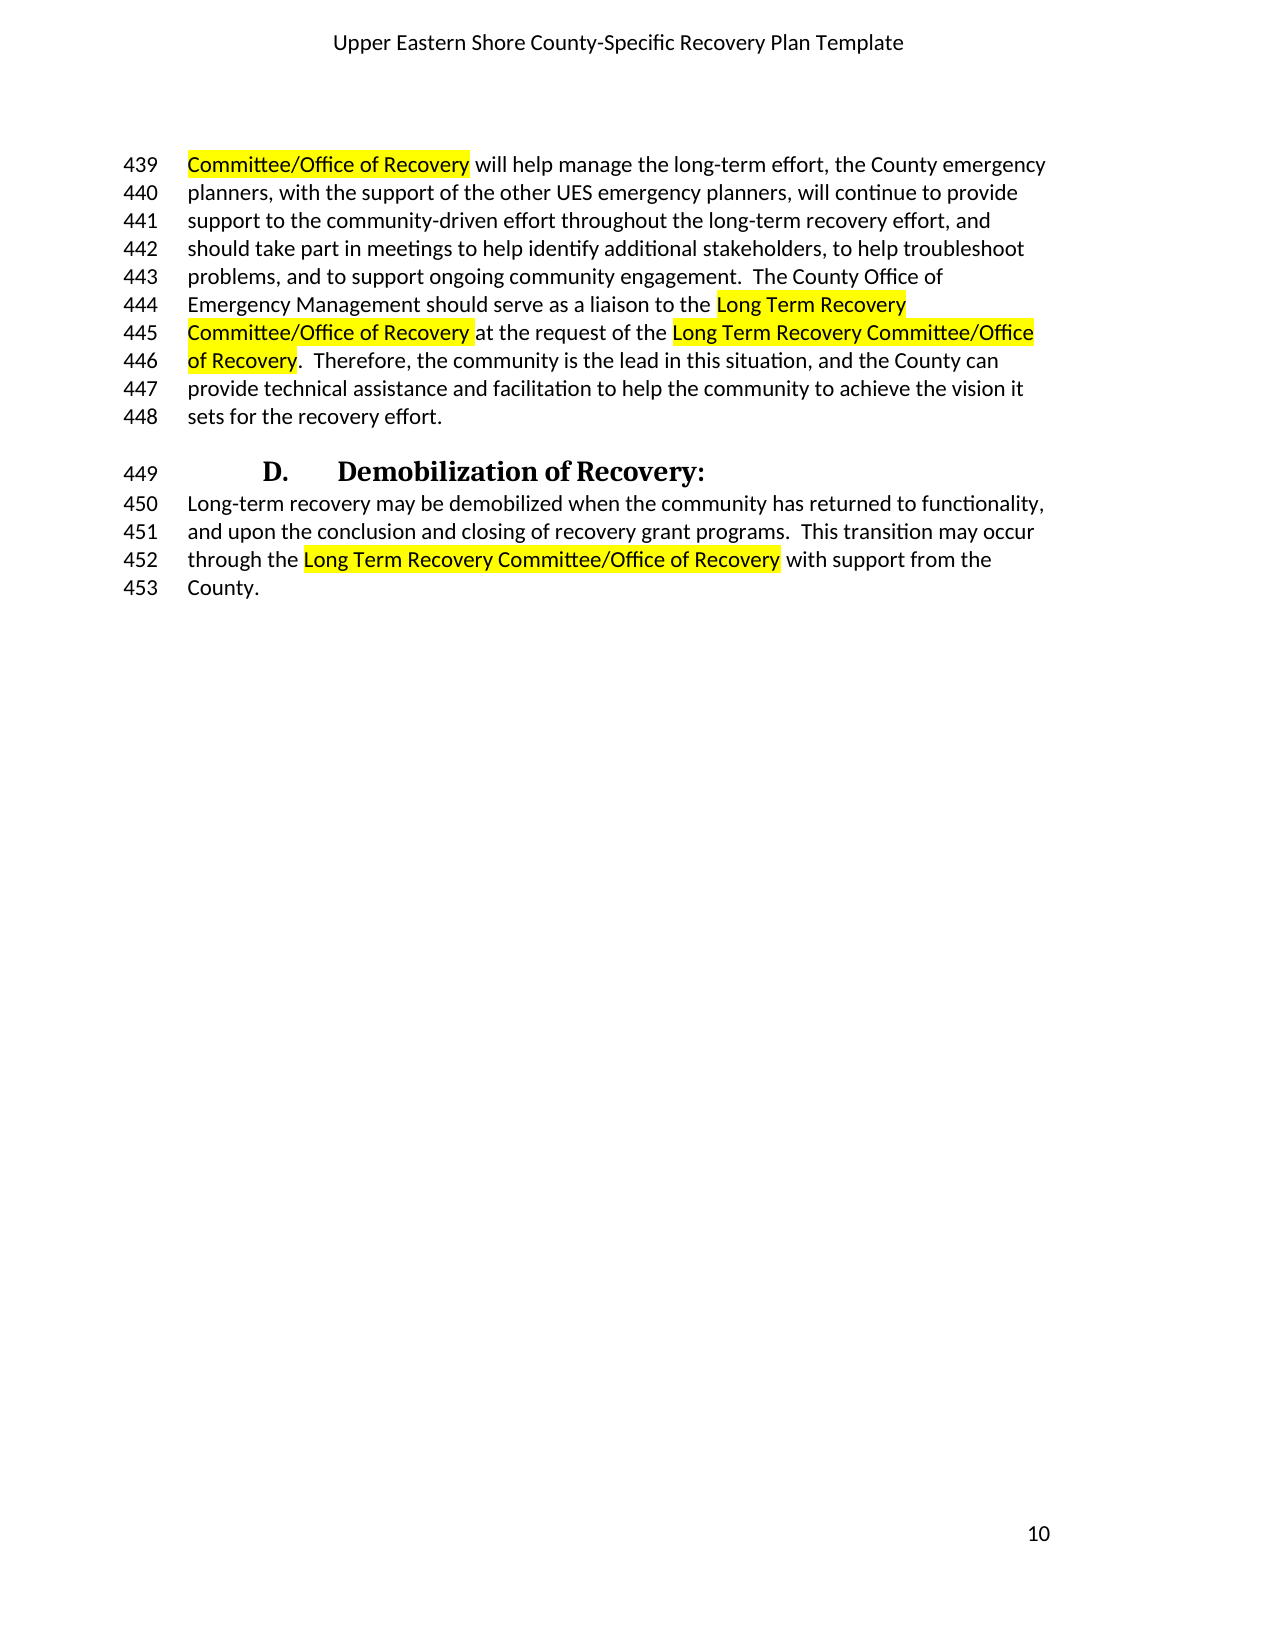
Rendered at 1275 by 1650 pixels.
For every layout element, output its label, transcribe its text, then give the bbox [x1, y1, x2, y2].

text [187, 150, 1050, 430]
subtitle Demobilization of Recovery: [262, 455, 1050, 489]
text Long-term recovery may be demobilized when the community has returned to functionality, and upon the conclusion and closing of recovery grant programs. This transition may occur through the Long Term Recovery Committee/Office of Recovery with support from the County. [187, 489, 1050, 601]
